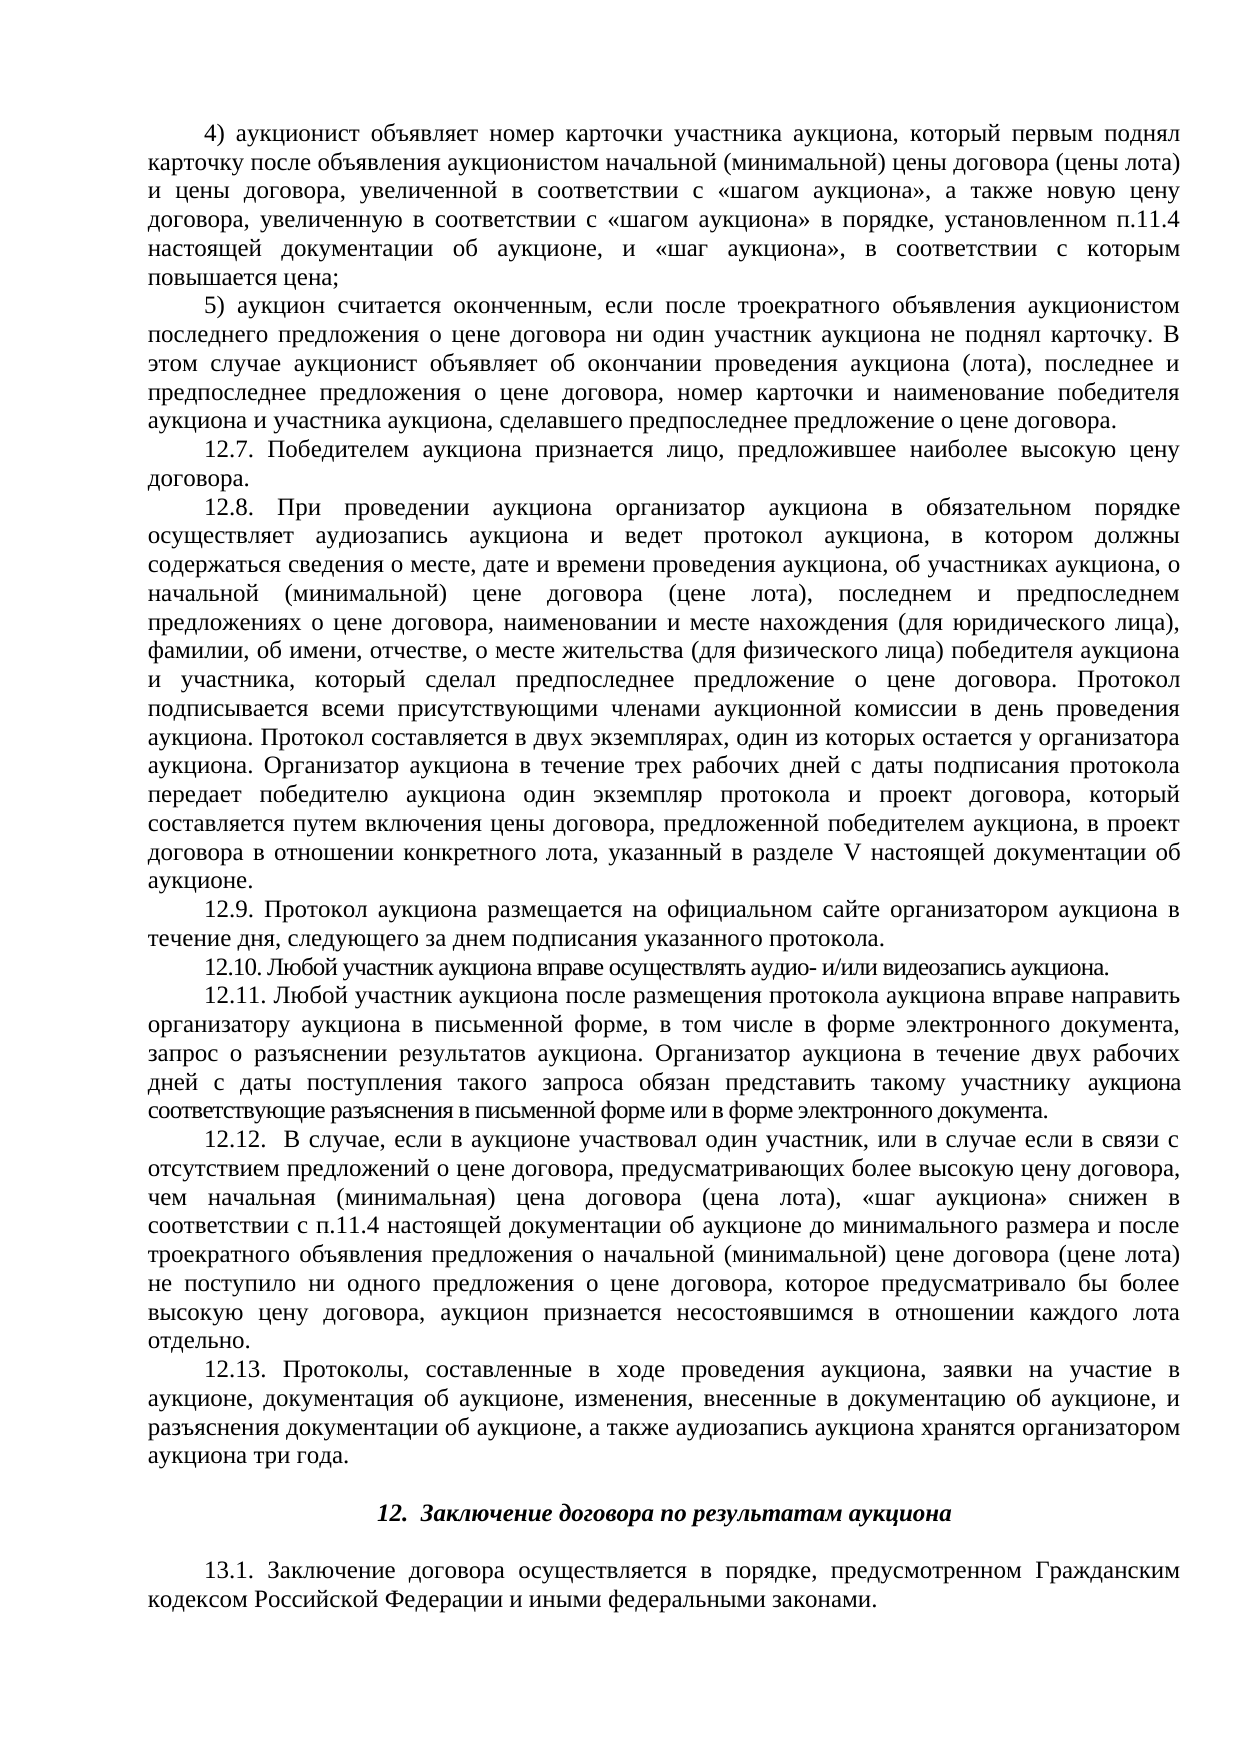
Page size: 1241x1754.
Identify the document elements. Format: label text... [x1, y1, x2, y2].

text 4) аукционист объявляет номер карточки участника аукциона, который первым поднял карточку после объявления аукционистом начальной (минимальной) цены договора (цены лота) и цены договора, увеличенной в соответствии с «шагом аукциона», а также новую цену договора, увеличенную в соответствии с «шагом аукциона» в порядке, установленном п.11.4 настоящей документации об аукционе, и «шаг аукциона», в соответствии с которым повышается цена; [148, 118, 1181, 291]
text 12.13. Протоколы, составленные в ходе проведения аукциона, заявки на участие в аукционе, документация об аукционе, изменения, внесенные в документацию об аукционе, и разъяснения документации об аукционе, а также аудиозапись аукциона хранятся организатором аукциона три года. [148, 1354, 1181, 1469]
text 12.11. Любой участник аукциона после размещения протокола аукциона вправе направить организатору аукциона в письменной форме, в том числе в форме электронного документа, запрос о разъяснении результатов аукциона. Организатор аукциона в течение двух рабочих дней с даты поступления такого запроса обязан представить такому участнику аукциона соответствующие разъяснения в письменной форме или в форме электронного документа. [148, 981, 1181, 1124]
text 5) аукцион считается оконченным, если после троекратного объявления аукционистом последнего предложения о цене договора ни один участник аукциона не поднял карточку. В этом случае аукционист объявляет об окончании проведения аукциона (лота), последнее и предпоследнее предложения о цене договора, номер карточки и наименование победителя аукциона и участника аукциона, сделавшего предпоследнее предложение о цене договора. [148, 291, 1181, 434]
text 12.7. Победителем аукциона признается лицо, предложившее наиболее высокую цену договора. [148, 434, 1181, 492]
text 12.10. Любой участник аукциона вправе осуществлять аудио- и/или видеозапись аукциона. [148, 952, 1181, 981]
text 12.8. При проведении аукциона организатор аукциона в обязательном порядке осуществляет аудиозапись аукциона и ведет протокол аукциона, в котором должны содержаться сведения о месте, дате и времени проведения аукциона, об участниках аукциона, о начальной (минимальной) цене договора (цене лота), последнем и предпоследнем предложениях о цене договора, наименовании и месте нахождения (для юридического лица), фамилии, об имени, отчестве, о месте жительства (для физического лица) победителя аукциона и участника, который сделал предпоследнее предложение о цене договора. Протокол подписывается всеми присутствующими членами аукционной комиссии в день проведения аукциона. Протокол составляется в двух экземплярах, один из которых остается у организатора аукциона. Организатор аукциона в течение трех рабочих дней с даты подписания протокола передает победителю аукциона один экземпляр протокола и проект договора, который составляется путем включения цены договора, предложенной победителем аукциона, в проект договора в отношении конкретного лота, указанный в разделе V настоящей документации об аукционе. [148, 492, 1181, 894]
text 12.9. Протокол аукциона размещается на официальном сайте организатором аукциона в течение дня, следующего за днем подписания указанного протокола. [148, 894, 1181, 952]
text 12. Заключение договора по результатам аукциона [148, 1498, 1181, 1527]
text 12.12. В случае, если в аукционе участвовал один участник, или в случае если в связи с отсутствием предложений о цене договора, предусматривающих более высокую цену договора, чем начальная (минимальная) цена договора (цена лота), «шаг аукциона» снижен в соответствии с п.11.4 настоящей документации об аукционе до минимального размера и после троекратного объявления предложения о начальной (минимальной) цене договора (цене лота) не поступило ни одного предложения о цене договора, которое предусматривало бы более высокую цену договора, аукцион признается несостоявшимся в отношении каждого лота отдельно. [148, 1124, 1181, 1354]
text 13.1. Заключение договора осуществляется в порядке, предусмотренном Гражданским кодексом Российской Федерации и иными федеральными законами. [148, 1556, 1181, 1613]
